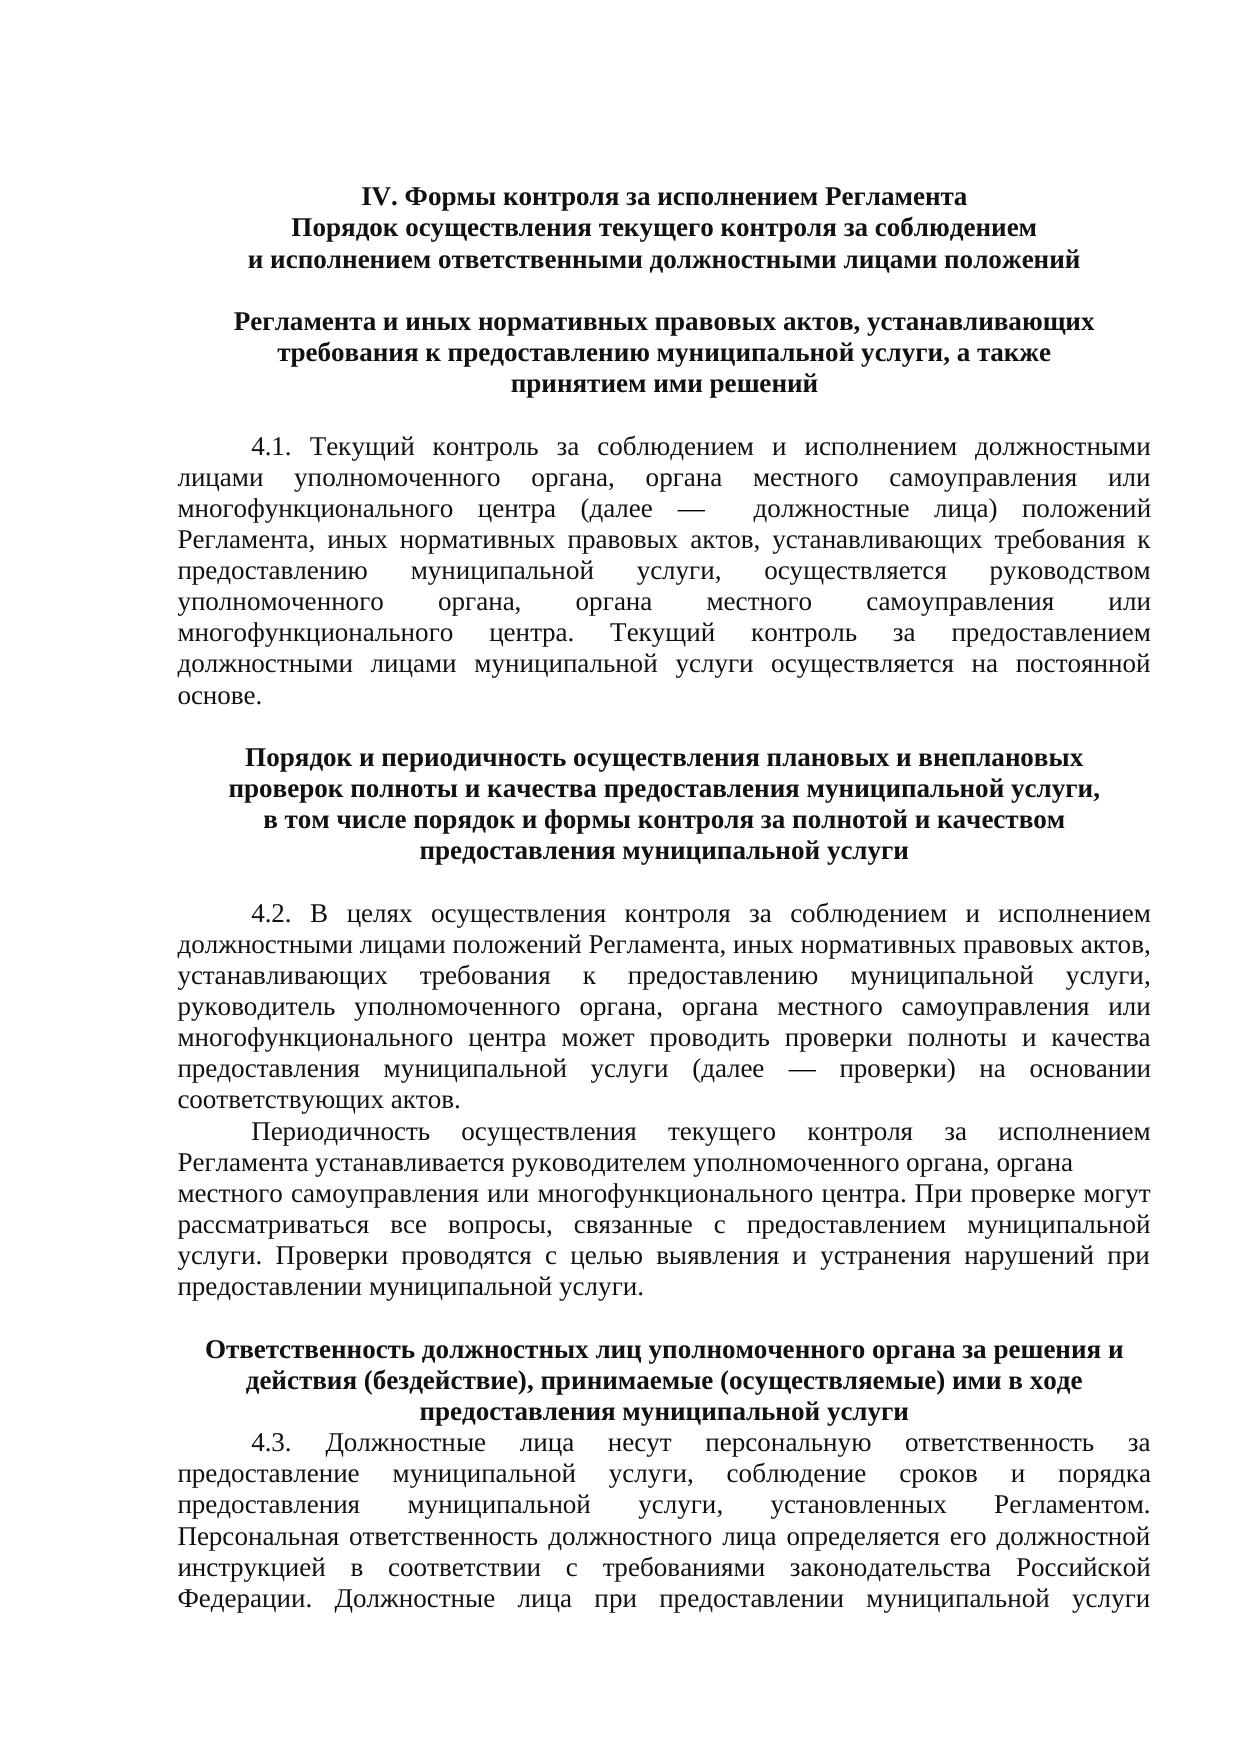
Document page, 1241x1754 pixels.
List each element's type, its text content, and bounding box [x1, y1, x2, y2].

text Порядок и периодичность осуществления плановых и внеплановых [177, 741, 1152, 772]
text и исполнением ответственными должностными лицами положений [177, 243, 1152, 274]
text проверок полноты и качества предоставления муниципальной услуги, [177, 772, 1152, 803]
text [177, 1426, 1152, 1613]
text Порядок осуществления текущего контроля за соблюдением [177, 212, 1152, 243]
text предоставления муниципальной услуги [177, 834, 1152, 866]
text 4.2. В целях осуществления контроля за соблюдением и исполнением должностными лицами положений Регламента, иных нормативных правовых актов, устанавливающих требования к предоставлению муниципальной услуги, руководитель уполномоченного органа, органа местного самоуправления или многофункционального центра может проводить проверки полноты и качества предоставления муниципальной услуги (далее — проверки) на основании соответствующих актов. [177, 897, 1152, 1115]
text IV. Формы контроля за исполнением Регламента [177, 180, 1152, 212]
text требования к предоставлению муниципальной услуги, а также [177, 336, 1152, 367]
text принятием ими решений [177, 367, 1152, 398]
text предоставления муниципальной услуги [177, 1395, 1152, 1426]
text 4.1. Текущий контроль за соблюдением и исполнением должностными лицами уполномоченного органа, органа местного самоуправления или многофункционального центра (далее — должностные лица) положений Регламента, иных нормативных правовых актов, устанавливающих требования к предоставлению муниципальной услуги, осуществляется руководством уполномоченного органа, органа местного самоуправления или многофункционального центра. Текущий контроль за предоставлением должностными лицами муниципальной услуги осуществляется на постоянной основе. [177, 429, 1152, 710]
text Ответственность должностных лиц уполномоченного органа за решения и действия (бездействие), принимаемые (осуществляемые) ими в ходе [177, 1333, 1152, 1395]
text местного самоуправления или многофункционального центра. При проверке могут рассматриваться все вопросы, связанные с предоставлением муниципальной услуги. Проверки проводятся с целью выявления и устранения нарушений при предоставлении муниципальной услуги. [177, 1177, 1152, 1302]
text Периодичность осуществления текущего контроля за исполнением Регламента устанавливается руководителем уполномоченного органа, органа [177, 1115, 1152, 1177]
text в том числе порядок и формы контроля за полнотой и качеством [177, 803, 1152, 834]
text Регламента и иных нормативных правовых актов, устанавливающих [177, 305, 1152, 336]
